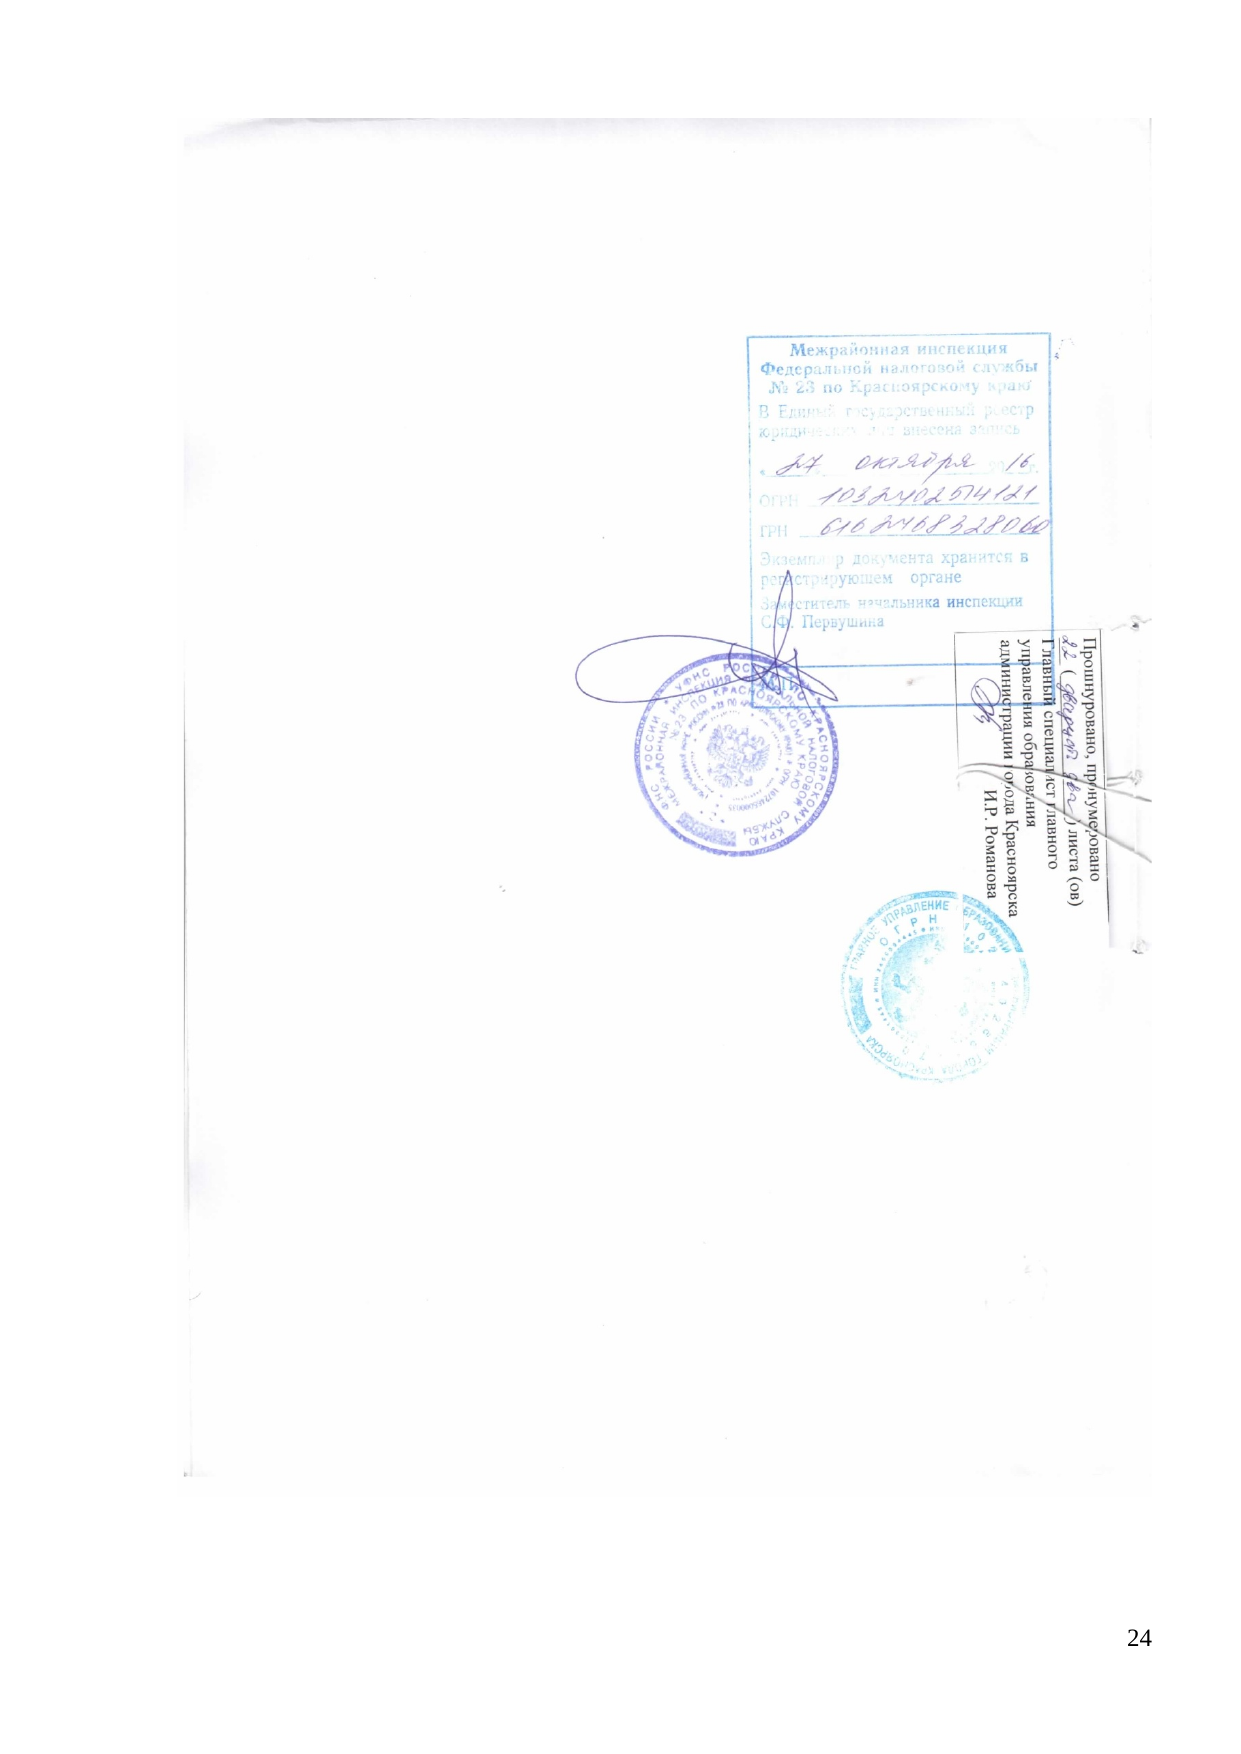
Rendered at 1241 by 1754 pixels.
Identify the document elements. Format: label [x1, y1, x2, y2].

picture [177, 118, 1152, 1497]
